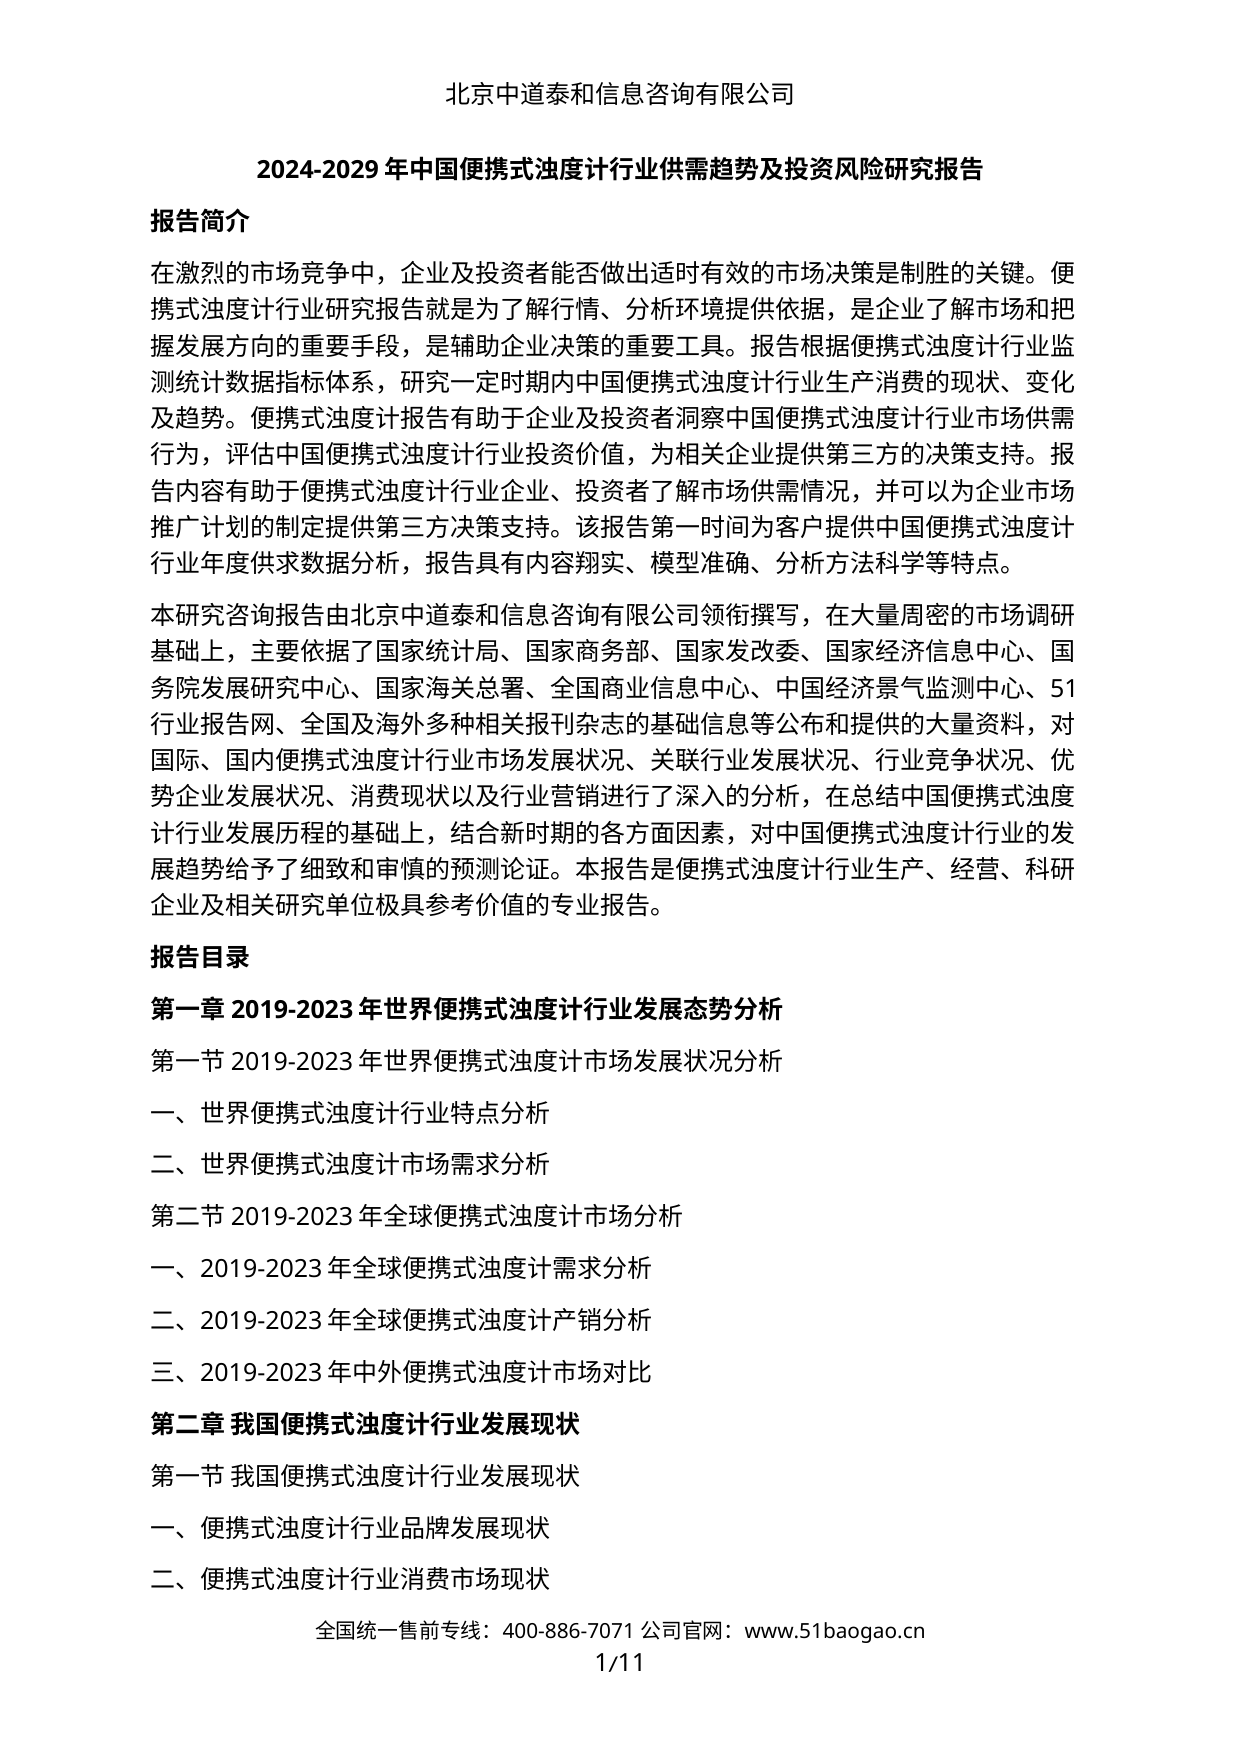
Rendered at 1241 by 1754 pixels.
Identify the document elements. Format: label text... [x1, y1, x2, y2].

text 报告简介 [150, 202, 1090, 238]
text 二、便携式浊度计行业消费市场现状 [150, 1560, 1090, 1596]
text 2024-2029年中国便携式浊度计行业供需趋势及投资风险研究报告 [150, 150, 1090, 186]
text 第一节 2019-2023年世界便携式浊度计市场发展状况分析 [150, 1041, 1090, 1077]
text 一、世界便携式浊度计行业特点分析 [150, 1093, 1090, 1129]
text 在激烈的市场竞争中，企业及投资者能否做出适时有效的市场决策是制胜的关键。便携式浊度计行业研究报告就是为了解行情、分析环境提供依据，是企业了解市场和把握发展方向的重要手段，是辅助企业决策的重要工具。报告根据便携式浊度计行业监测统计数据指标体系，研究一定时期内中国便携式浊度计行业生产消费的现状、变化及趋势。便携式浊度计报告有助于企业及投资者洞察中国便携式浊度计行业市场供需行为，评估中国便携式浊度计行业投资价值，为相关企业提供第三方的决策支持。报告内容有助于便携式浊度计行业企业、投资者了解市场供需情况，并可以为企业市场推广计划的制定提供第三方决策支持。该报告第一时间为客户提供中国便携式浊度计行业年度供求数据分析，报告具有内容翔实、模型准确、分析方法科学等特点。 [150, 254, 1090, 580]
text 本研究咨询报告由北京中道泰和信息咨询有限公司领衔撰写，在大量周密的市场调研基础上，主要依据了国家统计局、国家商务部、国家发改委、国家经济信息中心、国务院发展研究中心、国家海关总署、全国商业信息中心、中国经济景气监测中心、51行业报告网、全国及海外多种相关报刊杂志的基础信息等公布和提供的大量资料，对国际、国内便携式浊度计行业市场发展状况、关联行业发展状况、行业竞争状况、优势企业发展状况、消费现状以及行业营销进行了深入的分析，在总结中国便携式浊度计行业发展历程的基础上，结合新时期的各方面因素，对中国便携式浊度计行业的发展趋势给予了细致和审慎的预测论证。本报告是便携式浊度计行业生产、经营、科研企业及相关研究单位极具参考价值的专业报告。 [150, 596, 1090, 922]
text 第一节 我国便携式浊度计行业发展现状 [150, 1456, 1090, 1492]
text 第二节 2019-2023年全球便携式浊度计市场分析 [150, 1197, 1090, 1233]
text 二、世界便携式浊度计市场需求分析 [150, 1145, 1090, 1181]
text 一、2019-2023年全球便携式浊度计需求分析 [150, 1249, 1090, 1285]
text 三、2019-2023年中外便携式浊度计市场对比 [150, 1352, 1090, 1389]
text 第一章 2019-2023年世界便携式浊度计行业发展态势分析 [150, 989, 1090, 1026]
text 报告目录 [150, 937, 1090, 974]
text 第二章 我国便携式浊度计行业发展现状 [150, 1404, 1090, 1441]
text 一、便携式浊度计行业品牌发展现状 [150, 1508, 1090, 1544]
text 二、2019-2023年全球便携式浊度计产销分析 [150, 1301, 1090, 1337]
